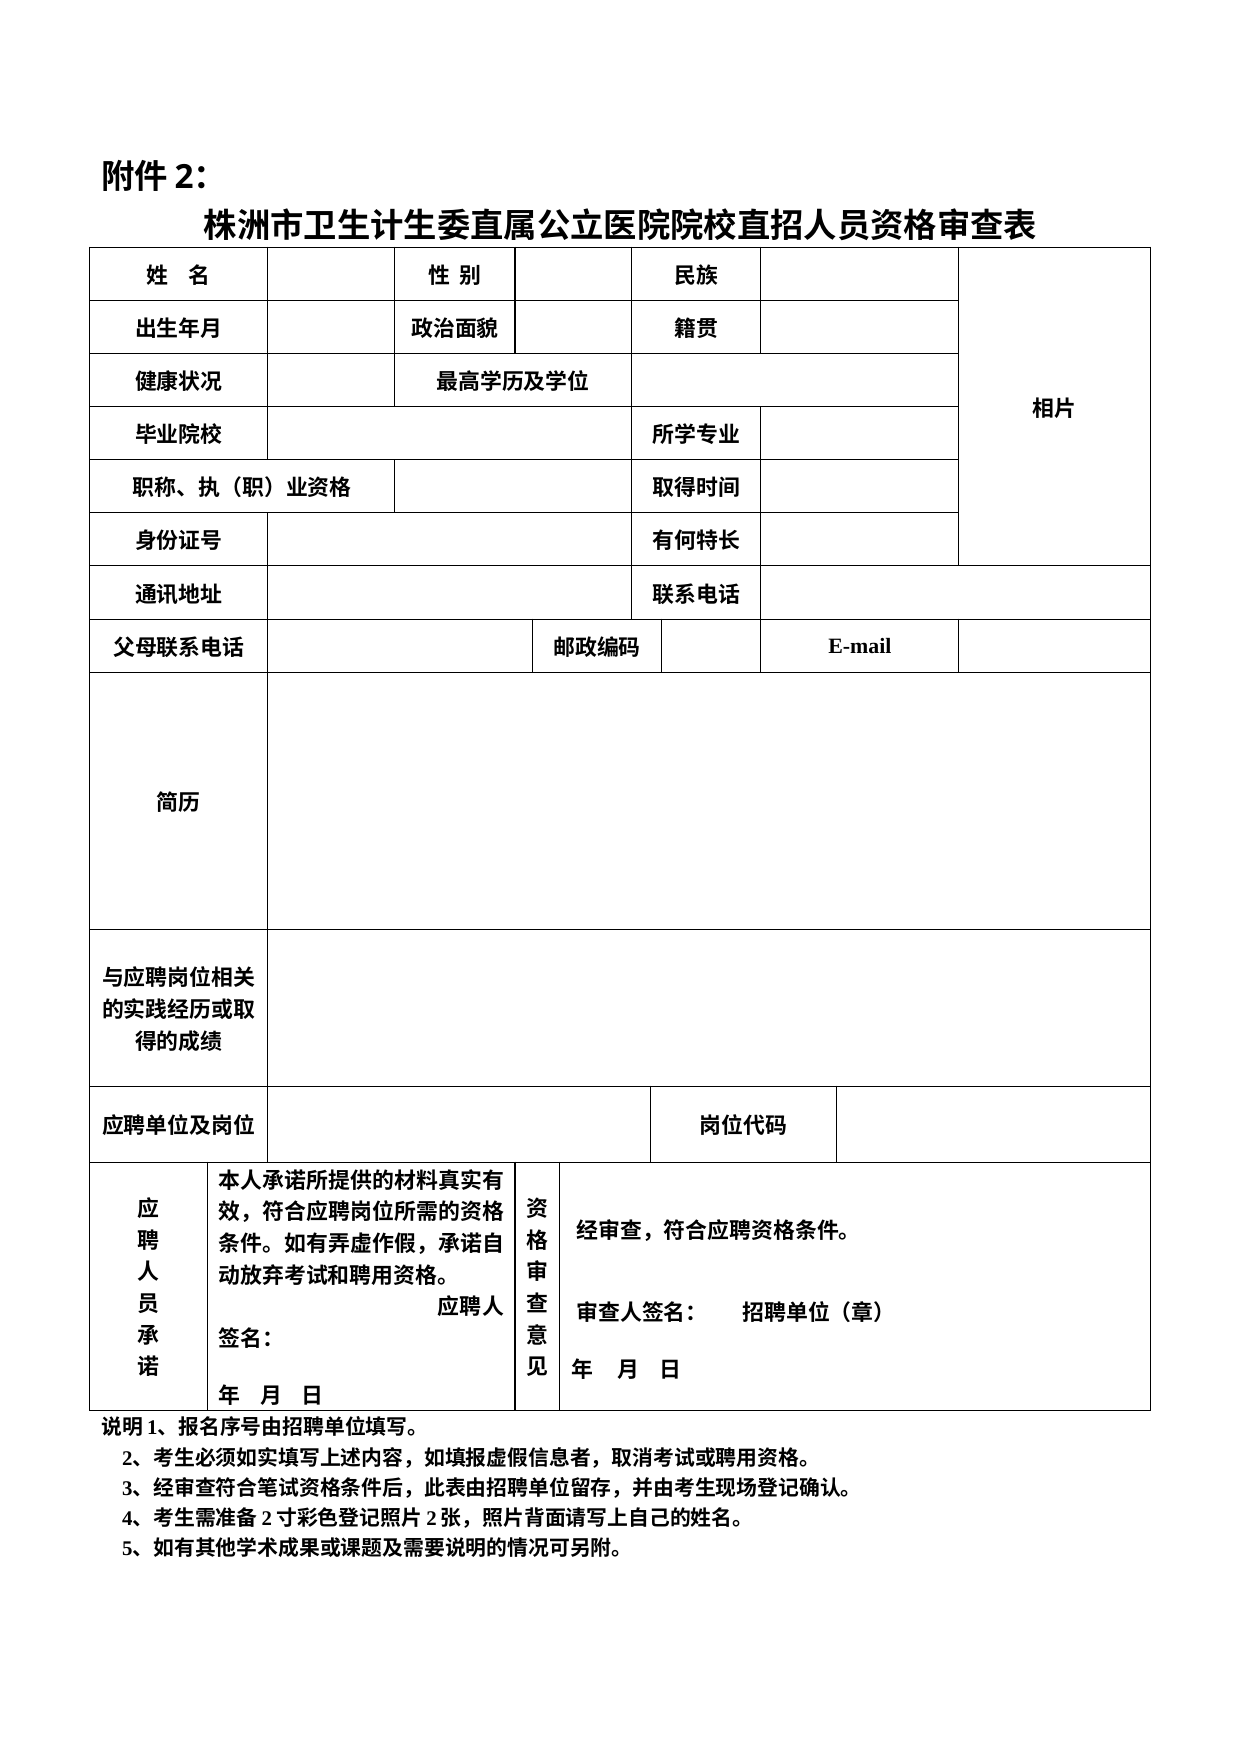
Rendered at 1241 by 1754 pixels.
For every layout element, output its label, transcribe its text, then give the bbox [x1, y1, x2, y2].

table_cell [395, 460, 631, 512]
table_cell [268, 566, 631, 618]
table_cell [516, 248, 631, 300]
table_cell [662, 620, 760, 672]
table_cell [516, 301, 631, 353]
table_cell [268, 930, 1150, 1086]
table_cell 毕业院校 [90, 407, 267, 459]
table_cell [268, 513, 631, 565]
table_cell 籍贯 [632, 301, 760, 353]
table_cell 取得时间 [632, 460, 760, 512]
table_cell 应聘单位及岗位 [90, 1087, 267, 1162]
table_cell 简历 [90, 673, 267, 929]
table_cell [761, 301, 958, 353]
table_cell 3、经审查符合笔试资格条件后，此表由招聘单位留存，并由考生现场登记确认。 [90, 1471, 1151, 1501]
table_cell 身份证号 [90, 513, 267, 565]
table_cell 邮政编码 [533, 620, 661, 672]
table_cell 性 别 [395, 248, 514, 300]
table_cell 5、如有其他学术成果或课题及需要说明的情况可另附。 [90, 1531, 1151, 1562]
table_cell 最高学历及学位 [395, 354, 631, 406]
table_cell 联系电话 [632, 566, 760, 618]
table_cell 父母联系电话 [90, 620, 267, 672]
table_cell 与应聘岗位相关的实践经历或取得的成绩 [90, 930, 267, 1086]
table_cell 经审查，符合应聘资格条件。 审查人签名： 招聘单位（章） 年 月 日 [560, 1163, 1150, 1409]
table_cell [632, 354, 958, 406]
table_cell 出生年月 [90, 301, 267, 353]
table_cell 有何特长 [632, 513, 760, 565]
table_cell [761, 460, 958, 512]
table_cell [761, 407, 958, 459]
table_cell [268, 620, 532, 672]
table_cell 所学专业 [632, 407, 760, 459]
table_cell E-mail [761, 620, 958, 672]
table_cell 姓 名 [90, 248, 267, 300]
table_cell 健康状况 [90, 354, 267, 406]
table_cell 4、考生需准备2寸彩色登记照片2张，照片背面请写上自己的姓名。 [90, 1501, 1151, 1531]
table_header 附件2： 株洲市卫生计生委直属公立医院院校直招人员资格审查表 [90, 150, 1151, 247]
table_cell 2、考生必须如实填写上述内容，如填报虚假信息者，取消考试或聘用资格。 [90, 1441, 1151, 1471]
table_cell 本人承诺所提供的材料真实有效，符合应聘岗位所需的资格条件。如有弄虚作假，承诺自动放弃考试和聘用资格。 应聘人签名： 年 月 日 [208, 1163, 514, 1409]
table_cell [761, 248, 958, 300]
table_cell [837, 1087, 1150, 1162]
table_cell [959, 620, 1150, 672]
table_cell [268, 248, 394, 300]
table_cell 民族 [632, 248, 760, 300]
table_cell [761, 513, 958, 565]
table_cell 岗位代码 [651, 1087, 836, 1162]
table_cell [268, 354, 394, 406]
table_cell [268, 407, 631, 459]
table_cell 说明1、报名序号由招聘单位填写。 [90, 1411, 1151, 1441]
table_cell [761, 566, 1150, 618]
table_cell 职称、执（职）业资格 [90, 460, 394, 512]
table_cell 资 格 审 查 意 见 [516, 1163, 559, 1409]
table_cell [268, 301, 394, 353]
table_cell 政治面貌 [395, 301, 514, 353]
table_cell 应 聘 人 员 承 诺 [90, 1163, 207, 1409]
table_cell [268, 673, 1150, 929]
table_cell 通讯地址 [90, 566, 267, 618]
table_cell [268, 1087, 650, 1162]
table_cell 相片 [959, 248, 1150, 565]
